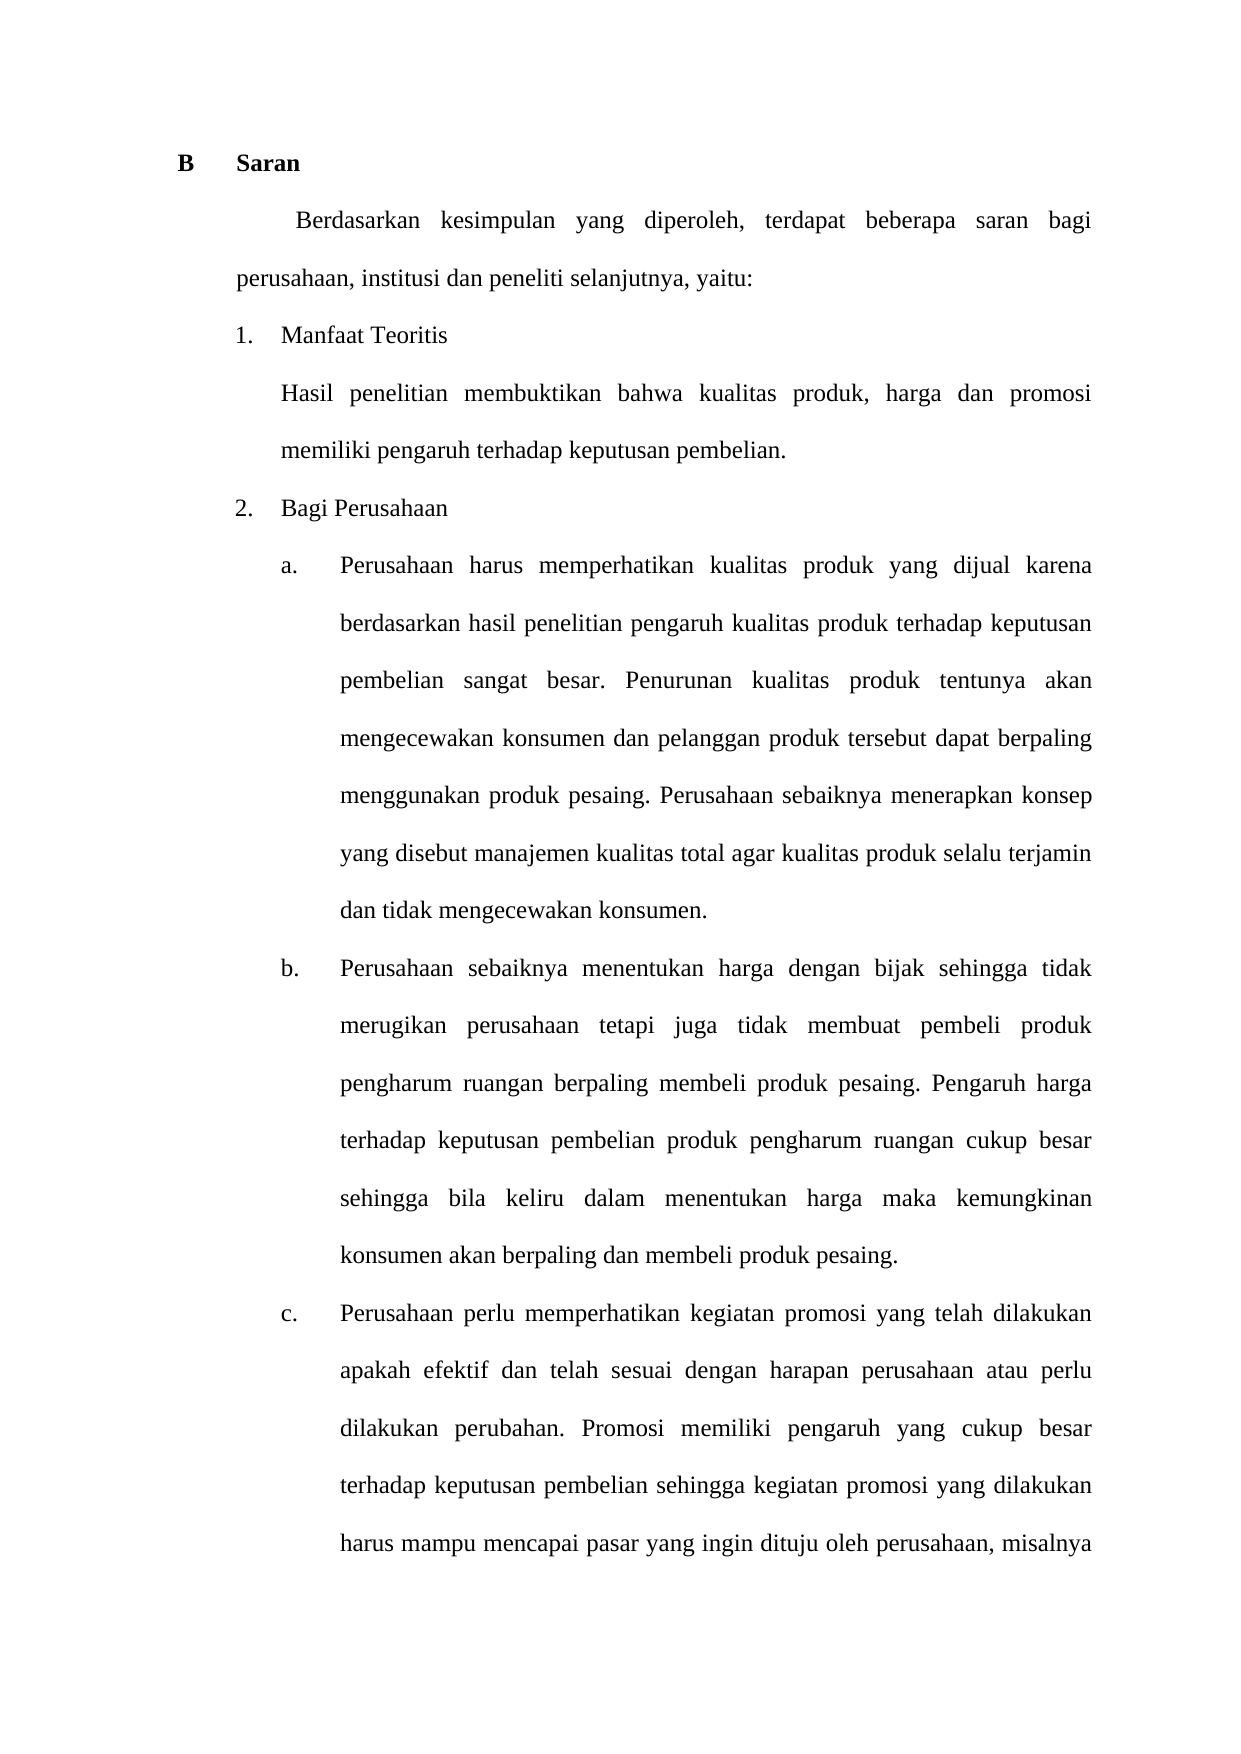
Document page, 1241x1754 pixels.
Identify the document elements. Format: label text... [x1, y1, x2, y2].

list Hasil penelitian membuktikan bahwa kualitas produk, harga dan promosi memiliki pengaruh terhadap keputusan pembelian. [281, 378, 1092, 464]
list Perusahaan sebaiknya menentukan harga dengan bijak sehingga tidak merugikan perusahaan tetapi juga tidak membuat pembeli produk pengharum ruangan berpaling membeli produk pesaing. Pengaruh harga terhadap keputusan pembelian produk pengharum ruangan cukup besar sehingga bila keliru dalam menentukan harga maka kemungkinan konsumen akan berpaling dan membeli produk pesaing. [281, 953, 1092, 1269]
list Perusahaan harus memperhatikan kualitas produk yang dijual karena berdasarkan hasil penelitian pengaruh kualitas produk terhadap keputusan pembelian sangat besar. Penurunan kualitas produk tentunya akan mengecewakan konsumen dan pelanggan produk tersebut dapat berpaling menggunakan produk pesaing. Perusahaan sebaiknya menerapkan konsep yang disebut manajemen kualitas total agar kualitas produk selalu terjamin dan tidak mengecewakan konsumen. [281, 550, 1092, 924]
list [281, 1298, 1092, 1556]
list Bagi Perusahaan [266, 493, 1092, 521]
list Manfaat Teoritis [266, 320, 1092, 349]
list Berdasarkan kesimpulan yang diperoleh, terdapat beberapa saran bagi perusahaan, institusi dan peneliti selanjutnya, yaitu: [236, 205, 1092, 291]
list Saran [177, 148, 1092, 176]
